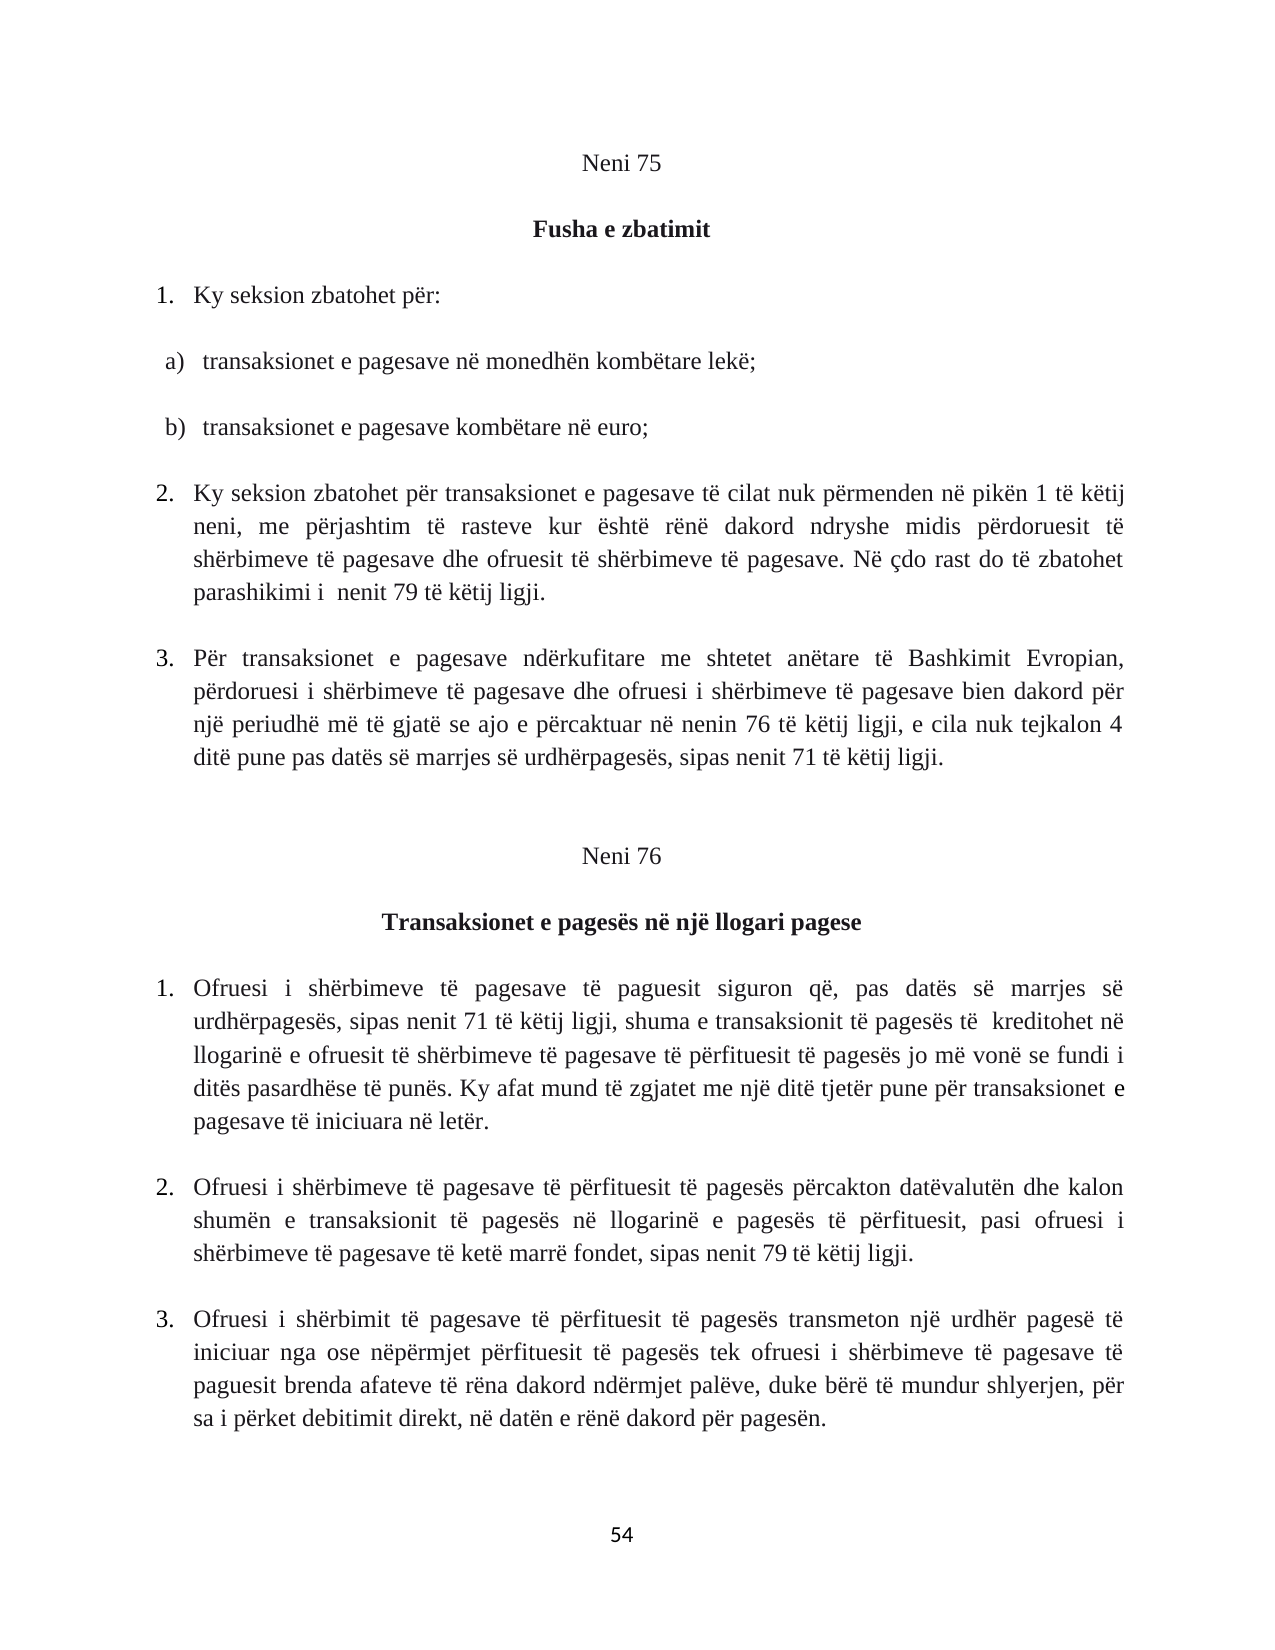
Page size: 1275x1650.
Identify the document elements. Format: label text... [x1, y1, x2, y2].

list Ofruesi i shërbimeve të pagesave të paguesit siguron që, pas datës së marrjes së urdhërpagesës, sipas nenit 71 të këtij ligji, shuma e transaksionit të pagesës të kreditohet në llogarinë e ofruesit të shërbimeve të pagesave të përfituesit të pagesës jo më vonë se fundi i ditës pasardhëse të punës. Ky afat mund të zgjatet me një ditë tjetër pune për transaksionet e pagesave të iniciuara në letër. [156, 973, 1125, 1134]
text Transaksionet e pagesës në një llogari pagese [118, 907, 1125, 936]
text Fusha e zbatimit [118, 214, 1125, 242]
list transaksionet e pagesave kombëtare në euro; [165, 412, 1125, 441]
list Për transaksionet e pagesave ndërkufitare me shtetet anëtare të Bashkimit Evropian, përdoruesi i shërbimeve të pagesave dhe ofruesi i shërbimeve të pagesave bien dakord për një periudhë më të gjatë se ajo e përcaktuar në nenin 76 të këtij ligji, e cila nuk tejkalon 4 ditë pune pas datës së marrjes së urdhërpagesës, sipas nenit 71 të këtij ligji. [156, 643, 1125, 771]
list Ky seksion zbatohet për transaksionet e pagesave të cilat nuk përmenden në pikën 1 të këtij neni, me përjashtim të rasteve kur është rënë dakord ndryshe midis përdoruesit të shërbimeve të pagesave dhe ofruesit të shërbimeve të pagesave. Në çdo rast do të zbatohet parashikimi i nenit 79 të këtij ligji. [156, 478, 1125, 606]
list Ofruesi i shërbimeve të pagesave të përfituesit të pagesës përcakton datëvalutën dhe kalon shumën e transaksionit të pagesës në llogarinë e pagesës të përfituesit, pasi ofruesi i shërbimeve të pagesave të ketë marrë fondet, sipas nenit 79 të këtij ligji. [156, 1172, 1125, 1267]
text Neni 75 [118, 148, 1125, 176]
list Ofruesi i shërbimit të pagesave të përfituesit të pagesës transmeton një urdhër pagesë të iniciuar nga ose nëpërmjet përfituesit të pagesës tek ofruesi i shërbimeve të pagesave të paguesit brenda afateve të rëna dakord ndërmjet palëve, duke bërë të mundur shlyerjen, për sa i përket debitimit direkt, në datën e rënë dakord për pagesën. [156, 1304, 1125, 1432]
text Neni 76 [118, 841, 1125, 870]
list Ky seksion zbatohet për: [156, 280, 1125, 308]
list transaksionet e pagesave në monedhën kombëtare lekë; [165, 346, 1125, 374]
